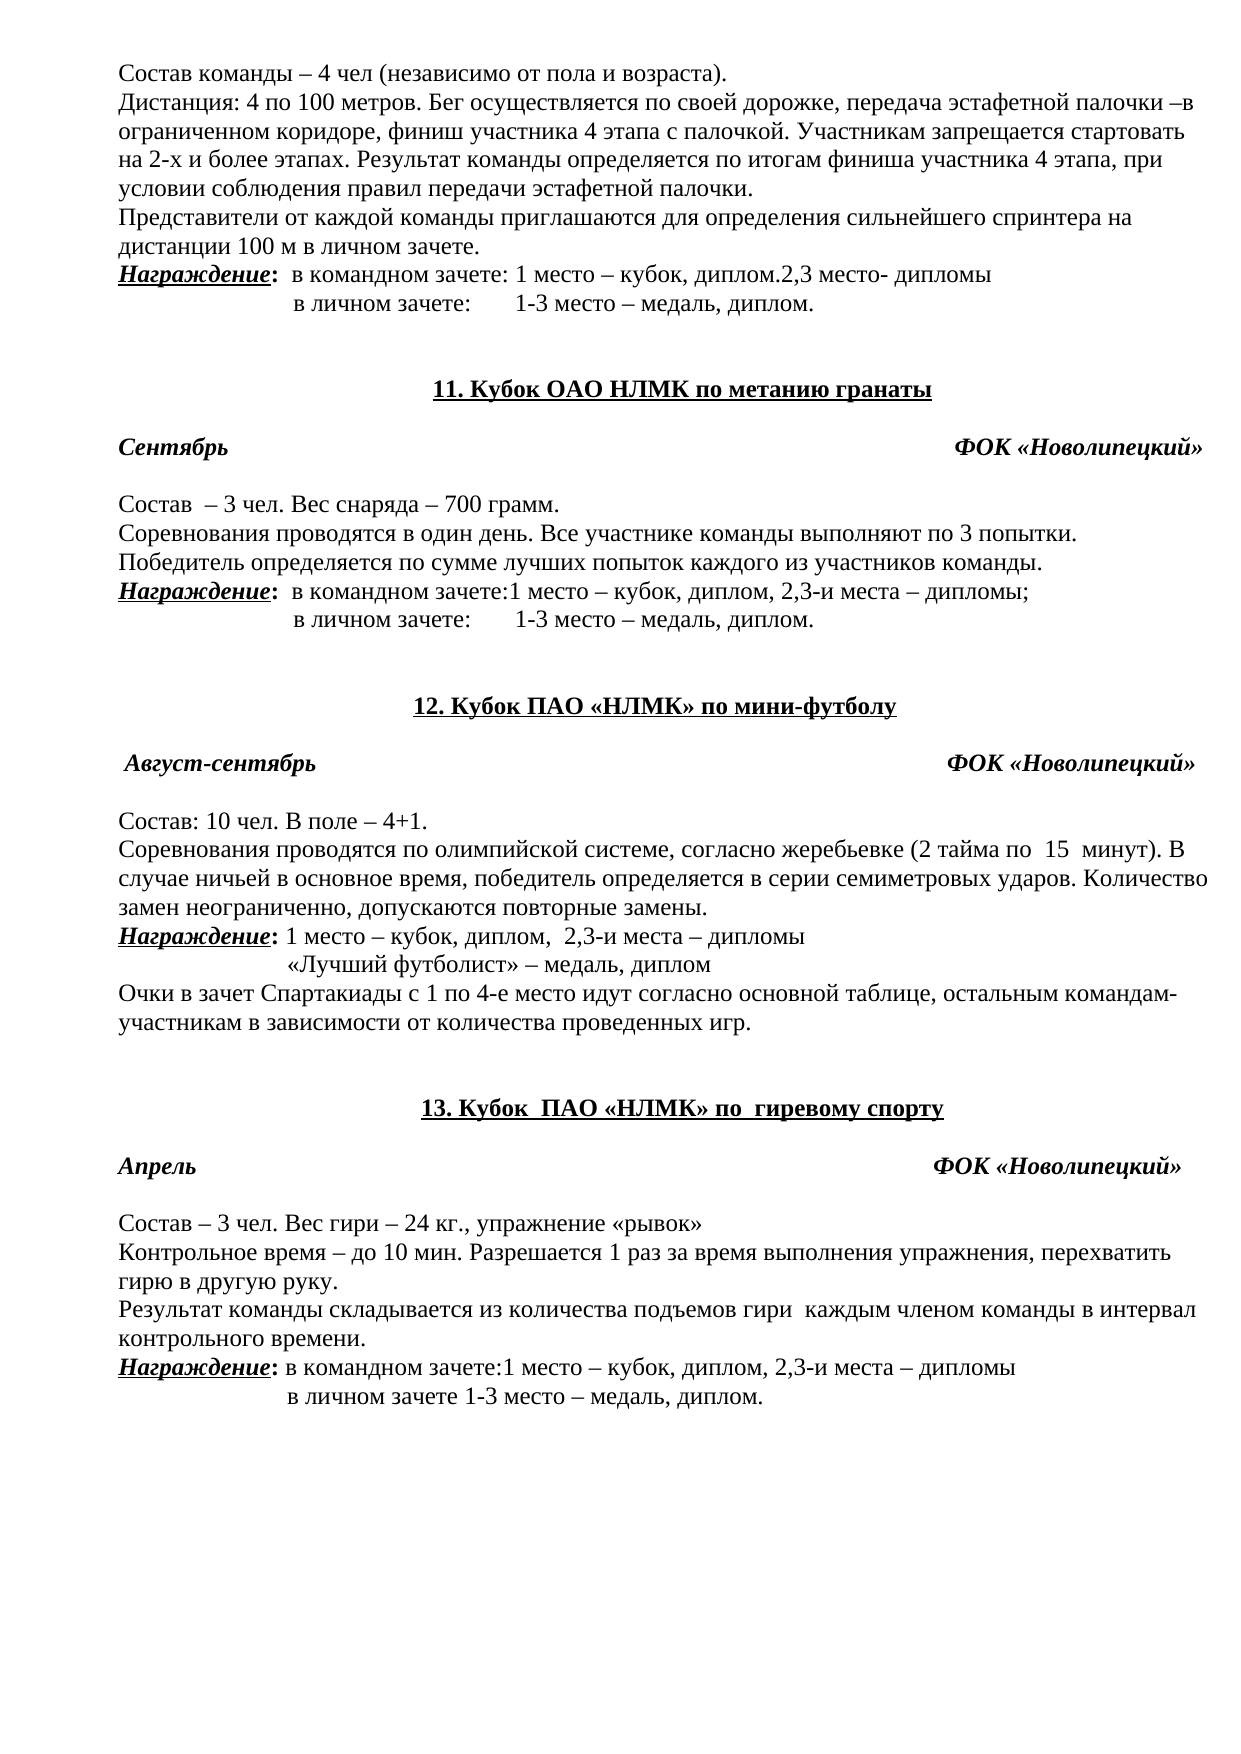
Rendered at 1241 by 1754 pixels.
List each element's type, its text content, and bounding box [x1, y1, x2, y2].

text Награждение: в командном зачете:1 место – кубок, диплом, 2,3-и места – дипломы [118, 1352, 1209, 1381]
text Соревнования проводятся в один день. Все участнике команды выполняют по 3 попытки. Победитель определяется по сумме лучших попыток каждого из участников команды. [118, 518, 1209, 576]
text Результат команды складывается из количества подъемов гири каждым членом команды в интервал контрольного времени. [118, 1294, 1209, 1352]
text Состав – 3 чел. Вес гири – 24 кг., упражнение «рывок» [118, 1208, 1209, 1237]
text Контрольное время – до 10 мин. Разрешается 1 раз за время выполнения упражнения, перехватить гирю в другую руку. [118, 1237, 1209, 1294]
text в личном зачете: 1-3 место – медаль, диплом. [118, 604, 1209, 633]
text Дистанция: 4 по 100 метров. Бег осуществляется по своей дорожке, передача эстафетной палочки –в ограниченном коридоре, финиш участника 4 этапа с палочкой. Участникам запрещается стартовать на 2-х и более этапах. Результат команды определяется по итогам финиша участника 4 этапа, при условии соблюдения правил передачи эстафетной палочки. [118, 87, 1209, 202]
text Состав: 10 чел. В поле – 4+1. [118, 806, 1209, 834]
text 11. Кубок ОАО НЛМК по метанию гранаты [156, 374, 1209, 403]
text Апрель ФОК «Новолипецкий» [118, 1151, 1209, 1179]
text 13. Кубок ПАО «НЛМК» по гиревому спорту [156, 1093, 1209, 1122]
text Очки в зачет Спартакиады с 1 по 4-е место идут согласно основной таблице, остальным командам-участникам в зависимости от количества проведенных игр. [118, 978, 1209, 1036]
text Награждение: в командном зачете:1 место – кубок, диплом, 2,3-и места – дипломы; [118, 576, 1209, 604]
text Представители от каждой команды приглашаются для определения сильнейшего спринтера на дистанции 100 м в личном зачете. [118, 202, 1209, 259]
text 12. Кубок ПАО «НЛМК» по мини-футболу [339, 691, 1209, 719]
text в личном зачете: 1-3 место – медаль, диплом. [118, 288, 1209, 317]
text Состав команды – 4 чел (независимо от пола и возраста). [118, 58, 1209, 87]
text в личном зачете 1-3 место – медаль, диплом. [118, 1381, 1209, 1409]
text Награждение: в командном зачете: 1 место – кубок, диплом.2,3 место- дипломы [118, 259, 1209, 288]
text Сентябрь ФОК «Новолипецкий» [118, 432, 1209, 461]
text Состав – 3 чел. Вес снаряда – 700 грамм. [118, 489, 1209, 518]
text Соревнования проводятся по олимпийской системе, согласно жеребьевке (2 тайма по 15 минут). В случае ничьей в основное время, победитель определяется в серии семиметровых ударов. Количество замен неограниченно, допускаются повторные замены. [118, 834, 1209, 921]
text «Лучший футболист» – медаль, диплом [156, 949, 1209, 978]
text Август-сентябрь ФОК «Новолипецкий» [118, 748, 1209, 806]
text Награждение: 1 место – кубок, диплом, 2,3-и места – дипломы [118, 921, 1209, 949]
